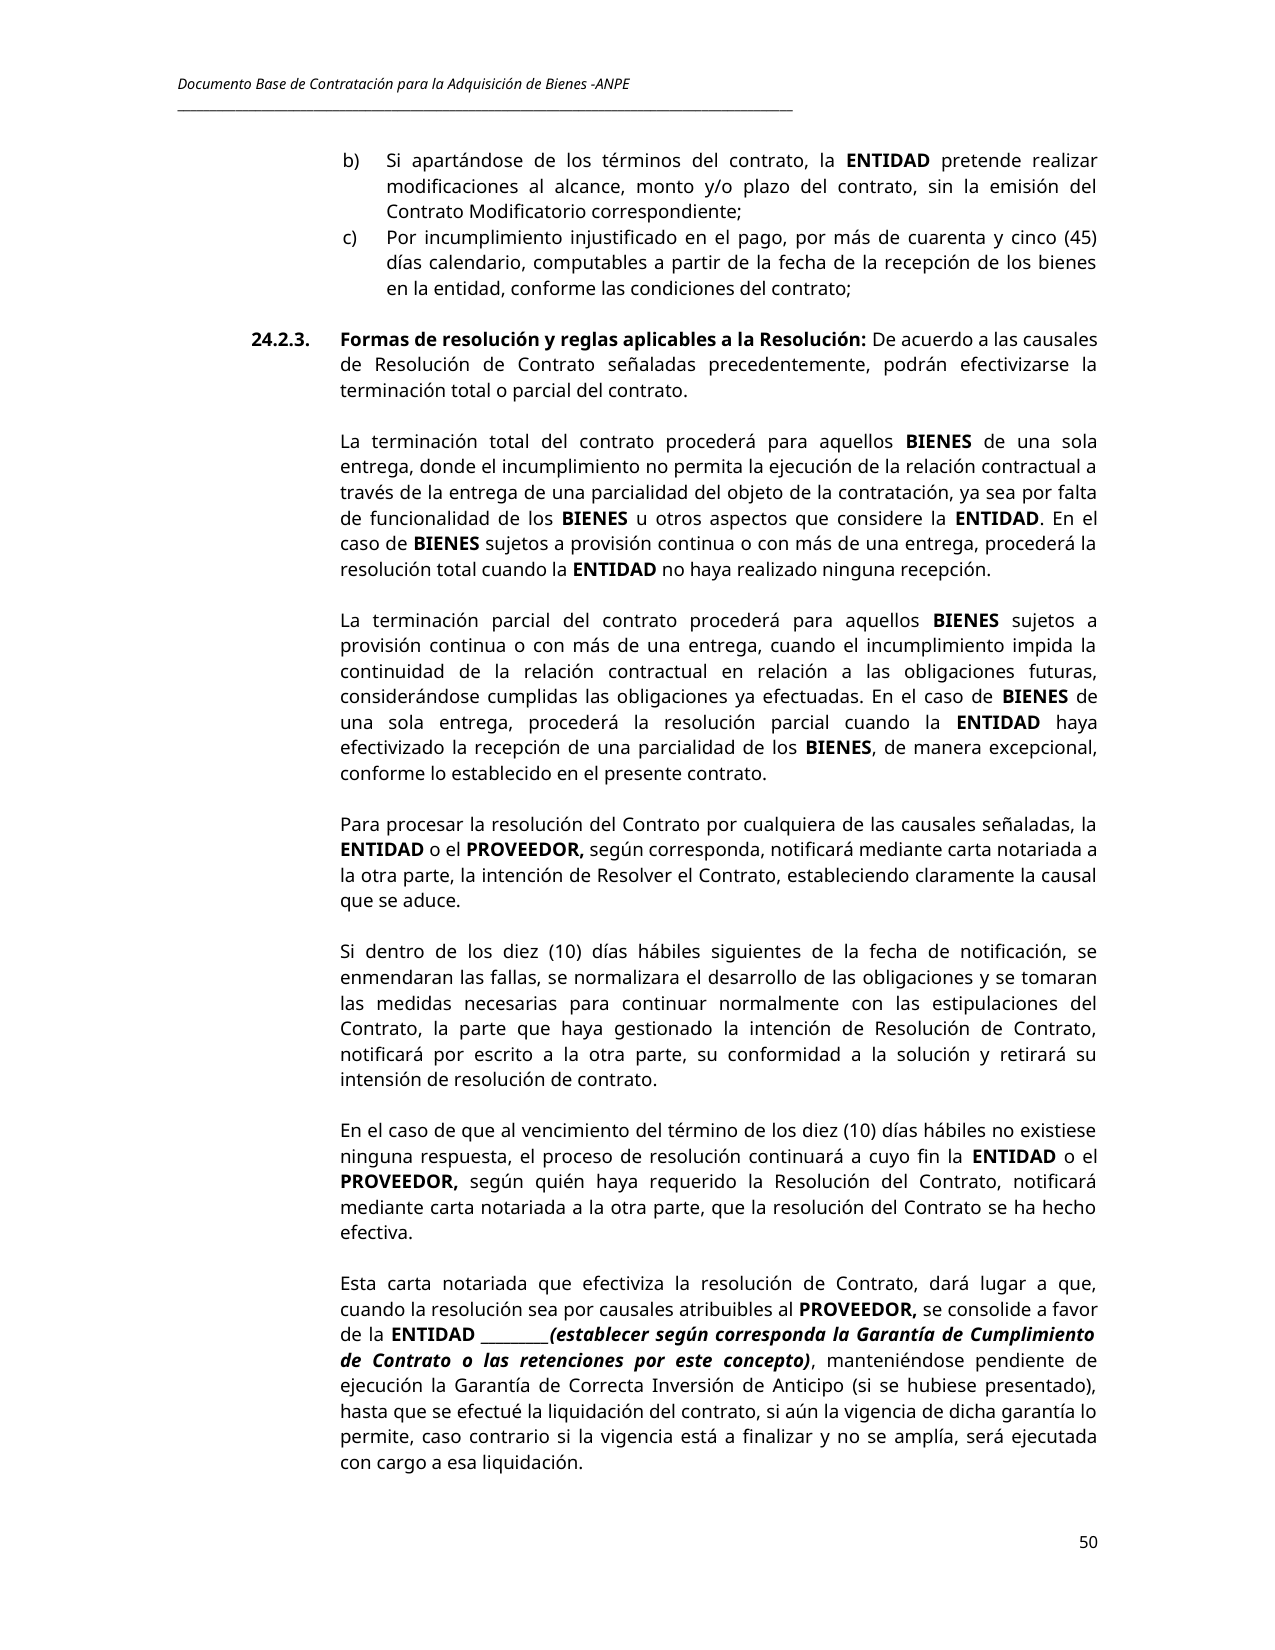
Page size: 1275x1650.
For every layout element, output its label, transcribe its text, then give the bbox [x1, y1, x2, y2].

text Para procesar la resolución del Contrato por cualquiera de las causales señaladas, la ENTIDAD o el PROVEEDOR, según corresponda, notificará mediante carta notariada a la otra parte, la intención de Resolver el Contrato, estableciendo claramente la causal que se aduce. [340, 811, 1098, 913]
text La terminación parcial del contrato procederá para aquellos BIENES sujetos a provisión continua o con más de una entrega, cuando el incumplimiento impida la continuidad de la relación contractual en relación a las obligaciones futuras, considerándose cumplidas las obligaciones ya efectuadas. En el caso de BIENES de una sola entrega, procederá la resolución parcial cuando la ENTIDAD haya efectivizado la recepción de una parcialidad de los BIENES, de manera excepcional, conforme lo establecido en el presente contrato. [340, 607, 1098, 786]
text La terminación total del contrato procederá para aquellos BIENES de una sola entrega, donde el incumplimiento no permita la ejecución de la relación contractual a través de la entrega de una parcialidad del objeto de la contratación, ya sea por falta de funcionalidad de los BIENES u otros aspectos que considere la ENTIDAD. En el caso de BIENES sujetos a provisión continua o con más de una entrega, procederá la resolución total cuando la ENTIDAD no haya realizado ninguna recepción. [340, 428, 1098, 581]
text Esta carta notariada que efectiviza la resolución de Contrato, dará lugar a que, cuando la resolución sea por causales atribuibles al PROVEEDOR, se consolide a favor de la ENTIDAD _________(establecer según corresponda la Garantía de Cumplimiento de Contrato o las retenciones por este concepto), manteniéndose pendiente de ejecución la Garantía de Correcta Inversión de Anticipo (si se hubiese presentado), hasta que se efectué la liquidación del contrato, si aún la vigencia de dicha garantía lo permite, caso contrario si la vigencia está a finalizar y no se amplía, será ejecutada con cargo a esa liquidación. [340, 1271, 1098, 1475]
text Si dentro de los diez (10) días hábiles siguientes de la fecha de notificación, se enmendaran las fallas, se normalizara el desarrollo de las obligaciones y se tomaran las medidas necesarias para continuar normalmente con las estipulaciones del Contrato, la parte que haya gestionado la intención de Resolución de Contrato, notificará por escrito a la otra parte, su conformidad a la solución y retirará su intensión de resolución de contrato. [340, 939, 1098, 1092]
list Si apartándose de los términos del contrato, la ENTIDAD pretende realizar modificaciones al alcance, monto y/o plazo del contrato, sin la emisión del Contrato Modificatorio correspondiente; [342, 148, 1098, 224]
text En el caso de que al vencimiento del término de los diez (10) días hábiles no existiese ninguna respuesta, el proceso de resolución continuará a cuyo fin la ENTIDAD o el PROVEEDOR, según quién haya requerido la Resolución del Contrato, notificará mediante carta notariada a la otra parte, que la resolución del Contrato se ha hecho efectiva. [340, 1117, 1098, 1245]
list Formas de resolución y reglas aplicables a la Resolución: De acuerdo a las causales de Resolución de Contrato señaladas precedentemente, podrán efectivizarse la terminación total o parcial del contrato. [251, 326, 1098, 403]
list Por incumplimiento injustificado en el pago, por más de cuarenta y cinco (45) días calendario, computables a partir de la fecha de la recepción de los bienes en la entidad, conforme las condiciones del contrato; [342, 224, 1098, 301]
